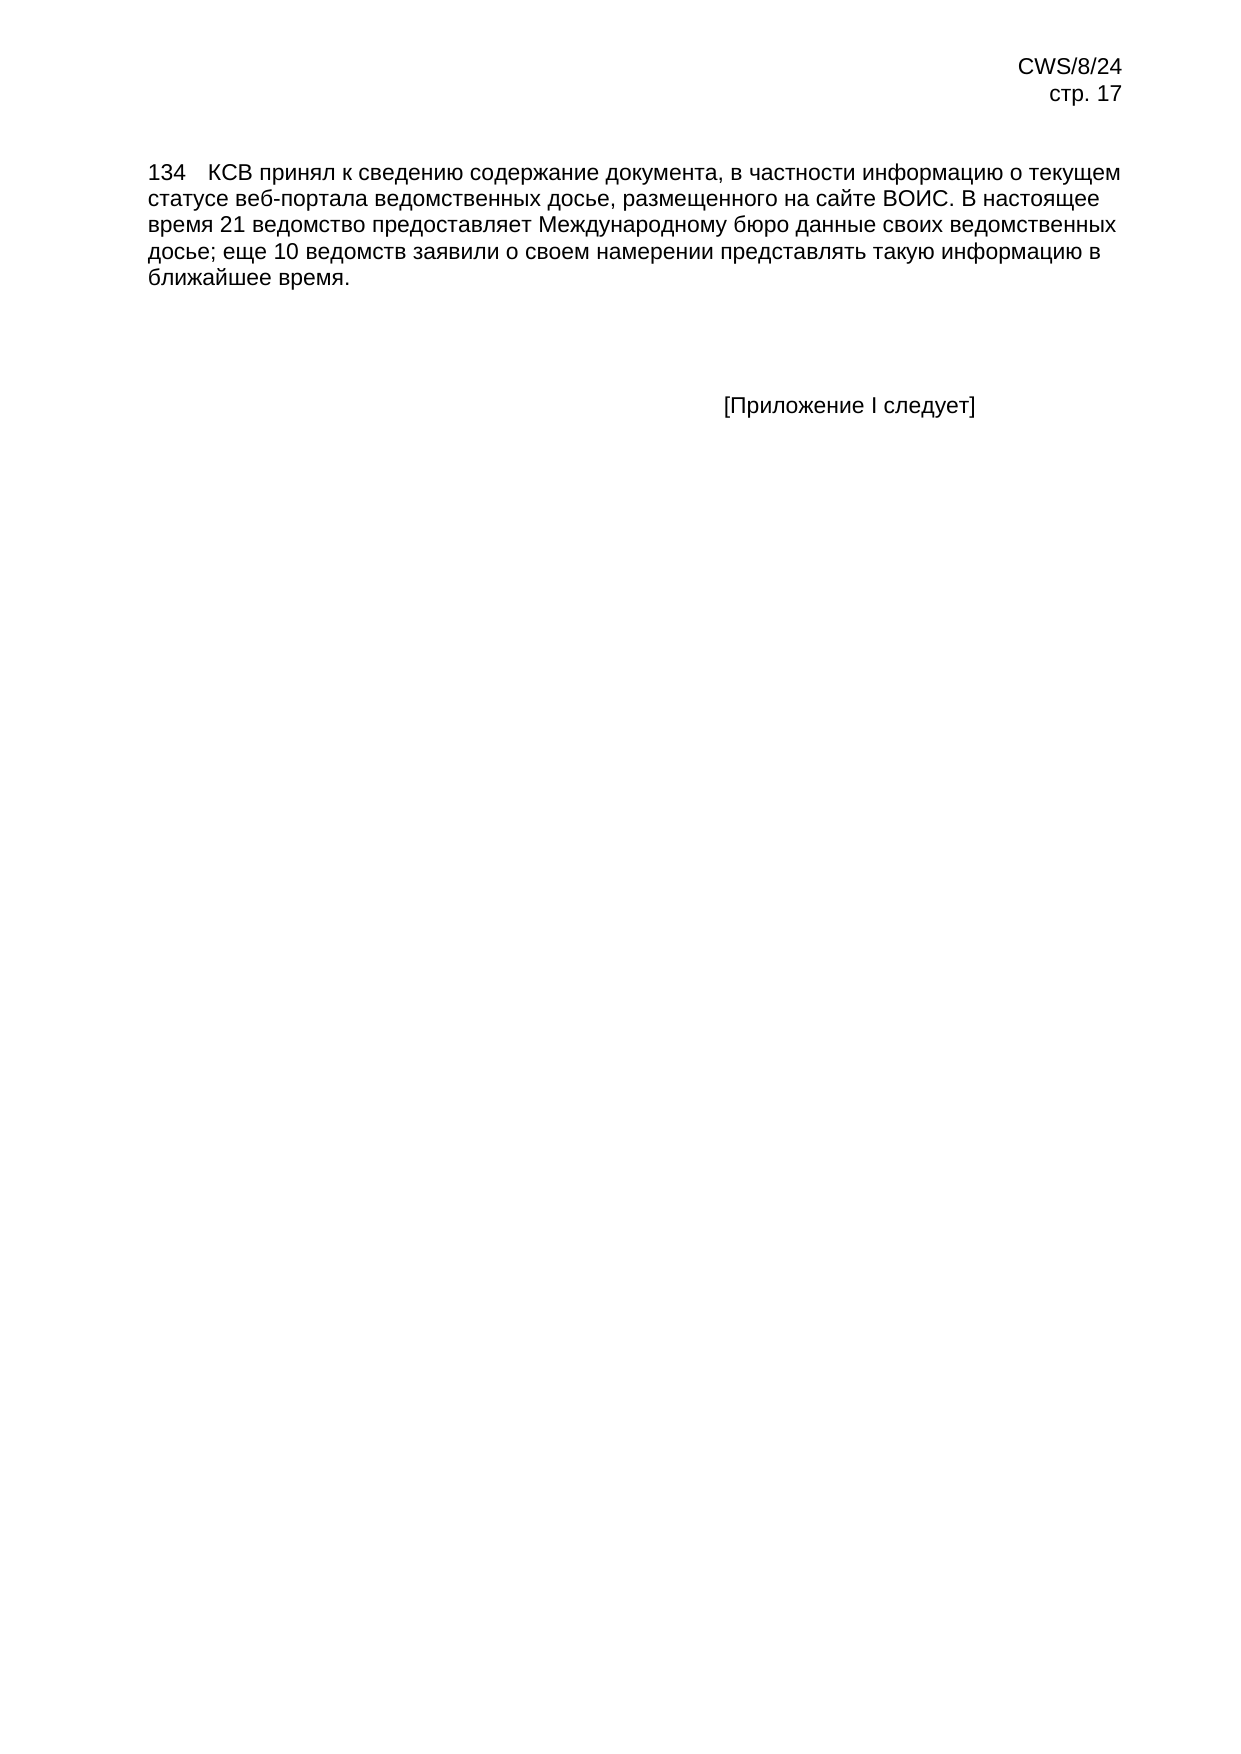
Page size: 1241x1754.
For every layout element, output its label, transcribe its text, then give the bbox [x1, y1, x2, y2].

text КСВ принял к сведению содержание документа, в частности информацию о текущем статусе веб-портала ведомственных досье, размещенного на сайте ВОИС. В настоящее время 21 ведомство предоставляет Международному бюро данные своих ведомственных досье; еще 10 ведомств заявили о своем намерении представлять такую информацию в ближайшее время. [148, 158, 1122, 290]
text [Приложение I следует] [724, 392, 1122, 419]
